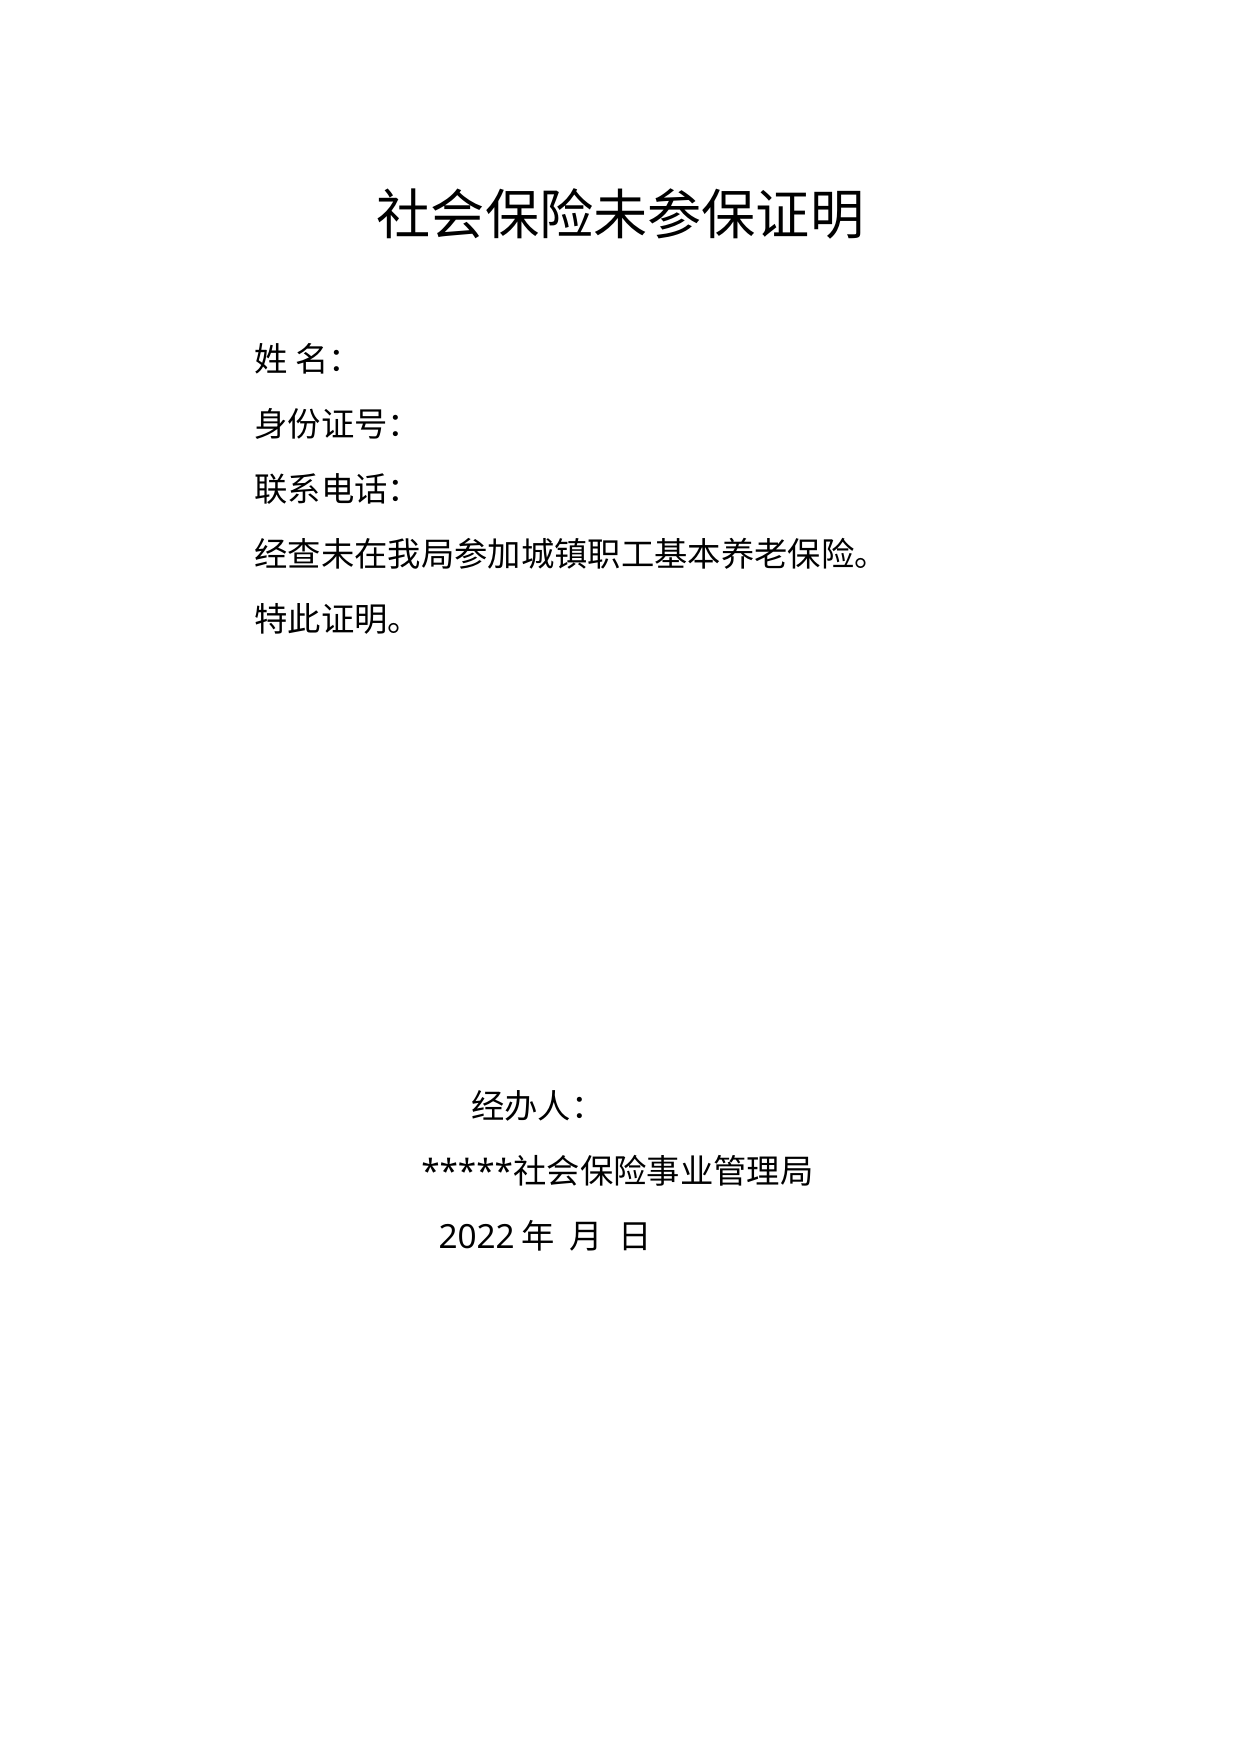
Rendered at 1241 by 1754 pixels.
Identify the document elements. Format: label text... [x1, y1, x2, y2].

text 特此证明。 [187, 584, 1053, 649]
text 经查未在我局参加城镇职工基本养老保险。 [187, 519, 1053, 584]
text 身份证号： [187, 389, 1053, 454]
text 2022年 月 日 [187, 1202, 1053, 1267]
text 社会保险未参保证明 [187, 162, 1053, 259]
text 经办人： [187, 1072, 1053, 1137]
text 姓 名： [187, 324, 1053, 389]
text *****社会保险事业管理局 [187, 1137, 1053, 1202]
text 联系电话： [187, 454, 1053, 519]
